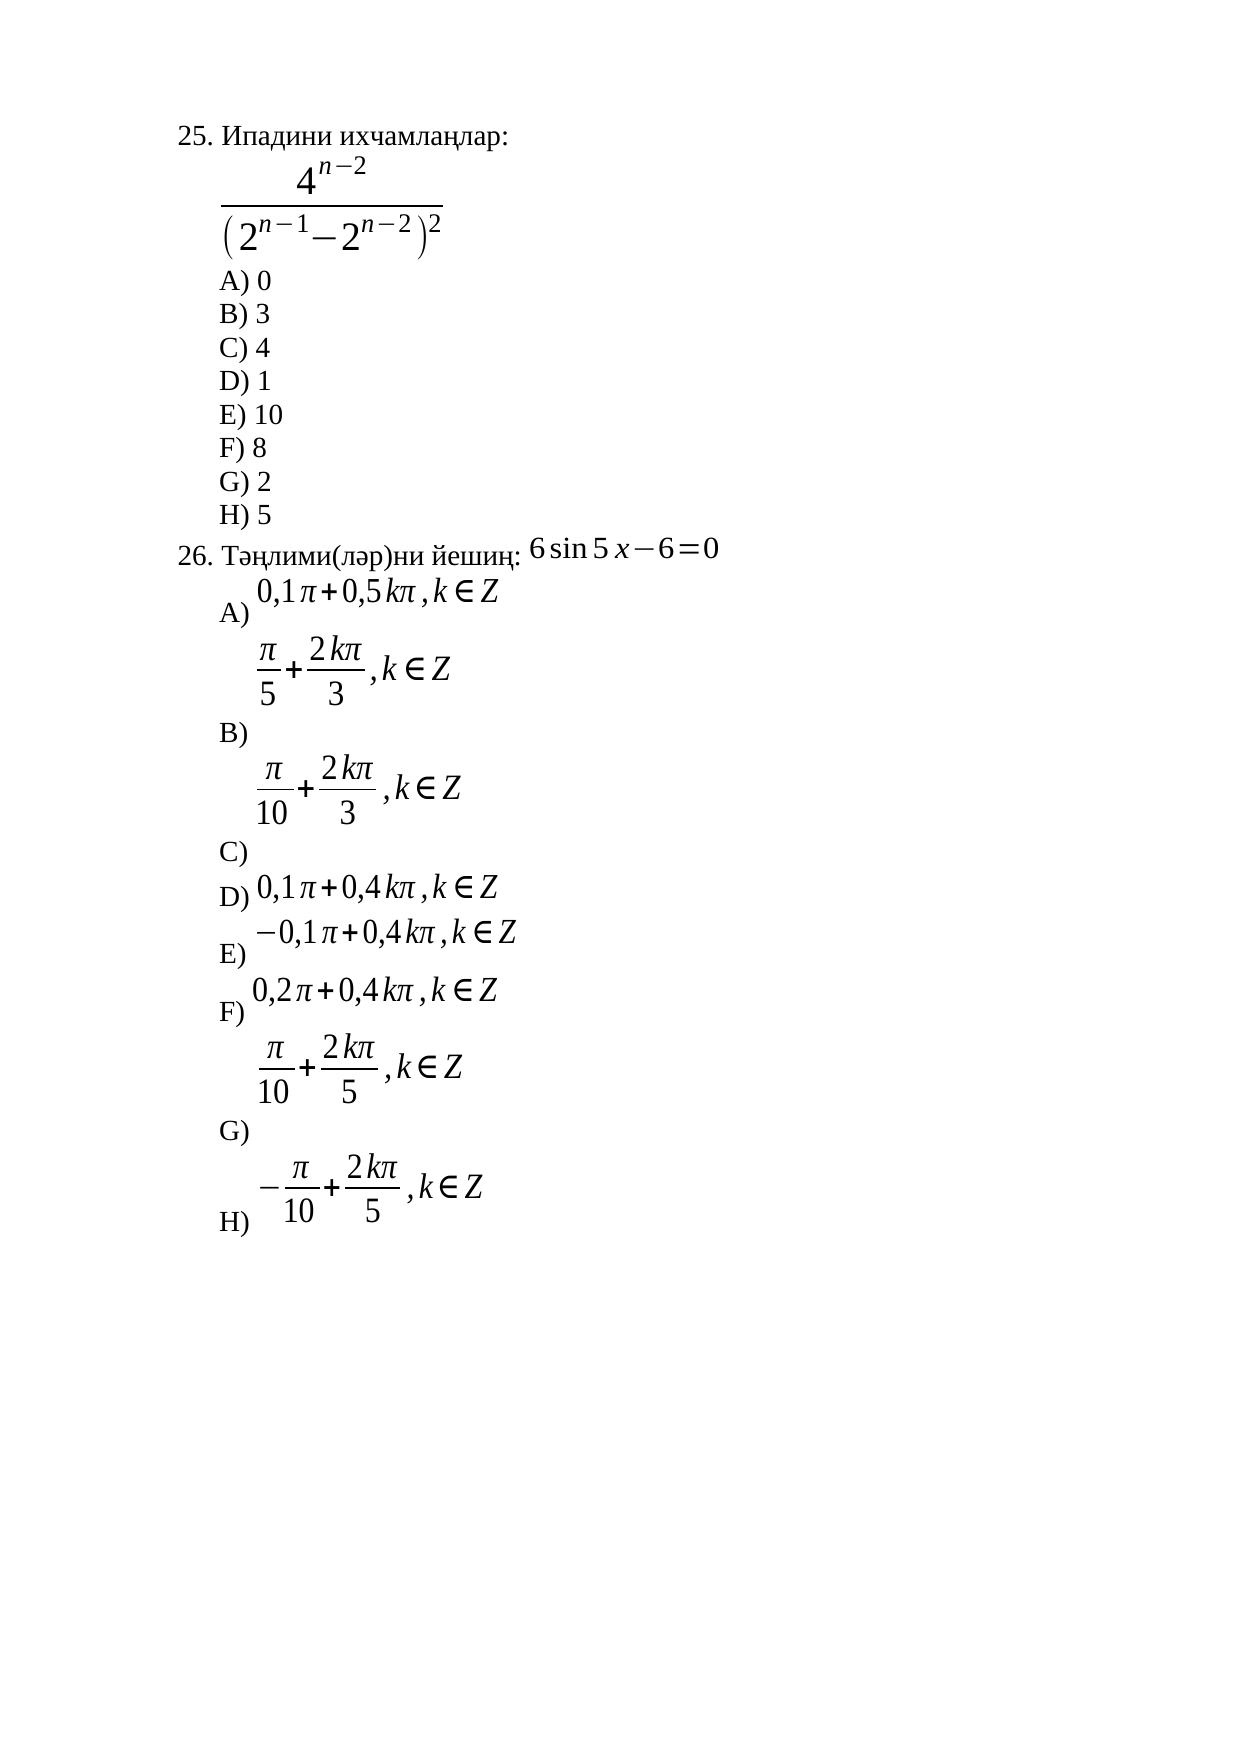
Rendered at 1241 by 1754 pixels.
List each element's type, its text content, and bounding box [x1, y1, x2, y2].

table_cell 26. Тәңлими(ләр)ни йешиң: A) B) C) D) E) F) G) H) [166, 531, 1170, 1237]
table_cell 25. Ипадини ихчамлаңлар: A) 0 B) 3 C) 4 D) 1 E) 10 F) 8 G) 2 H) 5 [166, 118, 1170, 531]
